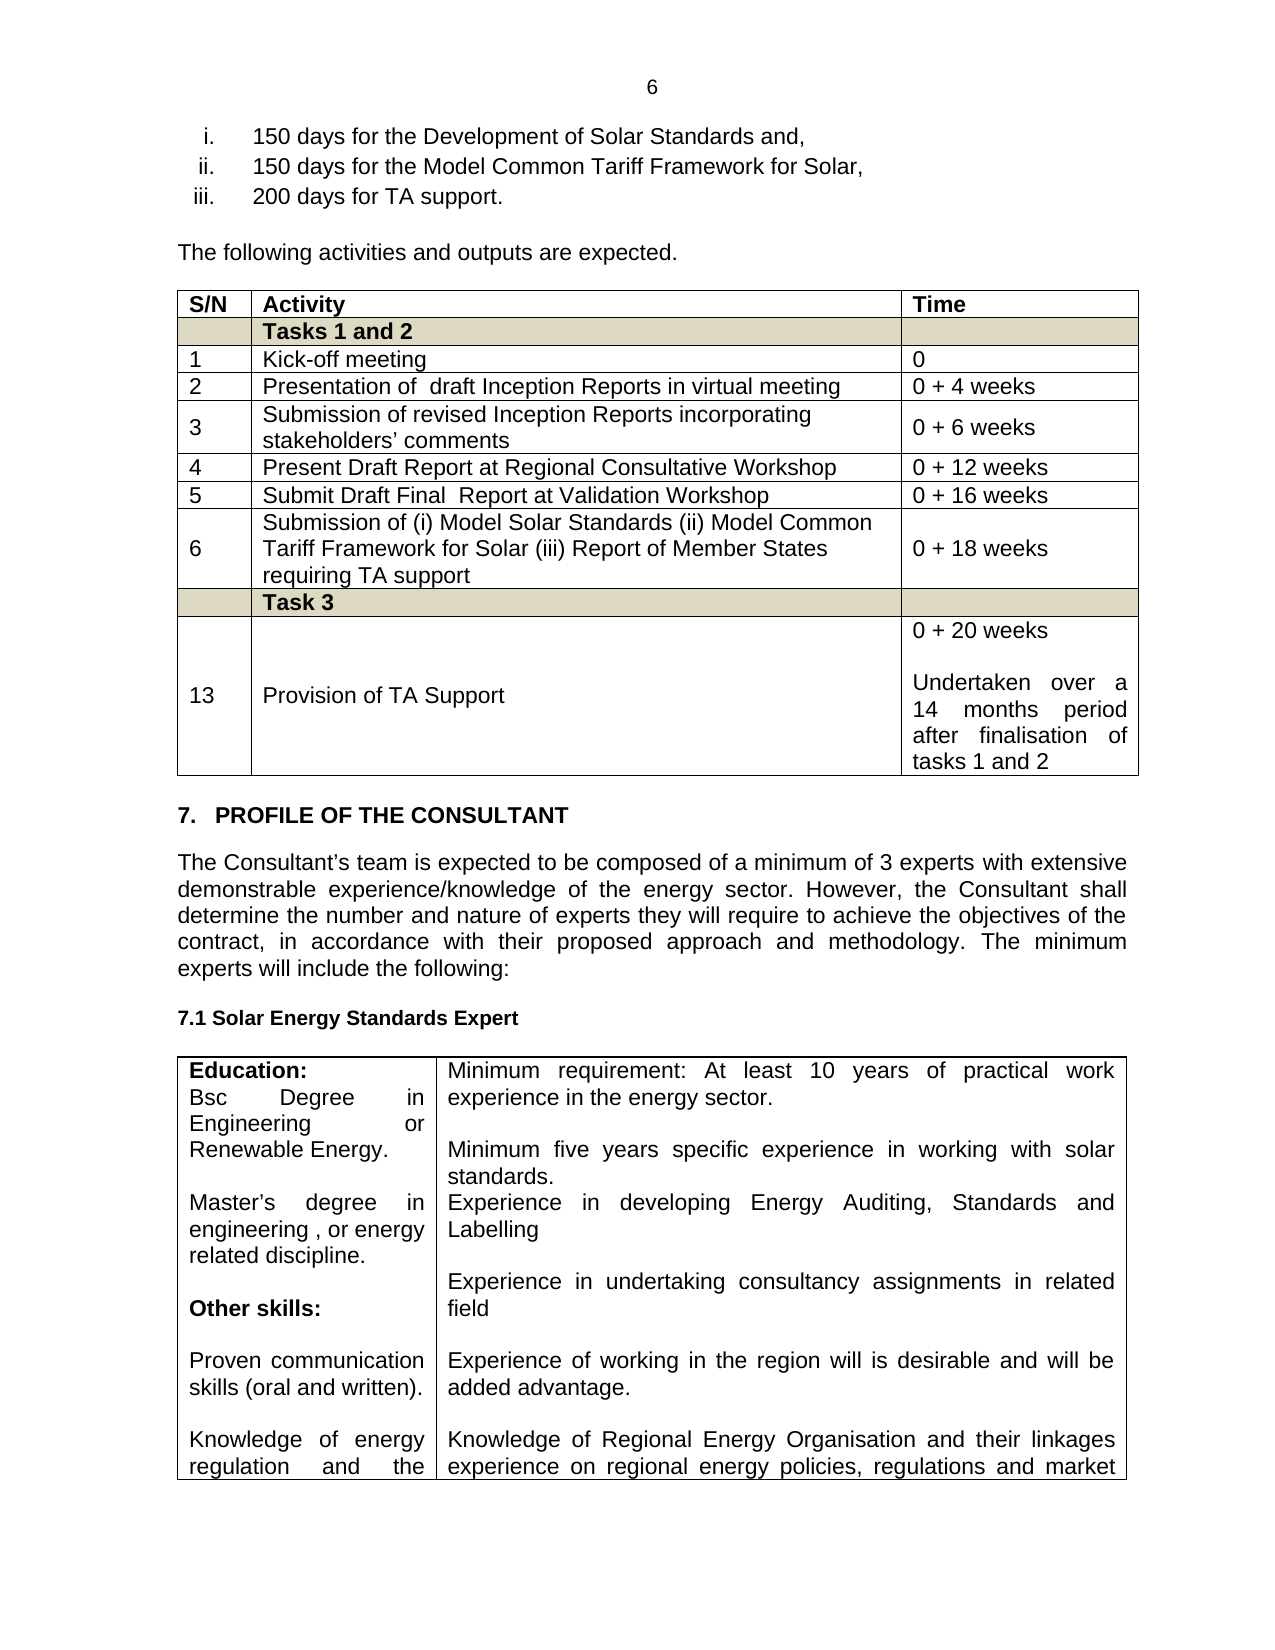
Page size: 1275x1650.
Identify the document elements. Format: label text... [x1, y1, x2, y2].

table_cell Provision of TA Support [252, 617, 901, 775]
table_cell [902, 589, 1138, 616]
table_cell 0 + 20 weeks Undertaken over a 14 months period after finalisation of tasks 1 and 2 [902, 617, 1138, 775]
table_cell 3 [178, 401, 251, 453]
table_cell 13 [178, 617, 251, 775]
table_cell 0 + 4 weeks [902, 373, 1138, 399]
table_cell 0 + 12 weeks [902, 454, 1138, 481]
table_cell 0 [902, 346, 1138, 372]
table_cell 6 [178, 509, 251, 588]
table_cell [178, 318, 251, 345]
list 150 days for the Development of Solar Standards and, [215, 123, 1127, 149]
list 200 days for TA support. [215, 183, 1127, 210]
table_cell 0 + 6 weeks [902, 401, 1138, 453]
text 7.1 Solar Energy Standards Expert [177, 1006, 1127, 1030]
table_cell 2 [178, 373, 251, 399]
table_header Time [902, 291, 1138, 317]
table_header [178, 1058, 436, 1479]
table_cell Presentation of draft Inception Reports in virtual meeting [252, 373, 901, 399]
list PROFILE OF THE CONSULTANT [177, 802, 1127, 828]
table_cell Present Draft Report at Regional Consultative Workshop [252, 454, 901, 481]
text The following activities and outputs are expected. [177, 238, 1127, 265]
table_cell [902, 318, 1138, 345]
table_cell Submission of revised Inception Reports incorporating stakeholders’ comments [252, 401, 901, 453]
table_header Activity [252, 291, 901, 317]
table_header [437, 1058, 1126, 1479]
table_cell 0 + 16 weeks [902, 482, 1138, 508]
table_cell Task 3 [252, 589, 901, 616]
table_cell [178, 589, 251, 616]
table_cell Kick-off meeting [252, 346, 901, 372]
text The Consultant’s team is expected to be composed of a minimum of 3 experts with extensive demonstrable experience/knowledge of the energy sector. However, the Consultant shall determine the number and nature of experts they will require to achieve the objectives of the contract, in accordance with their proposed approach and methodology. The minimum experts will include the following: [177, 849, 1127, 981]
table_cell 1 [178, 346, 251, 372]
table_cell Tasks 1 and 2 [252, 318, 901, 345]
list 150 days for the Model Common Tariff Framework for Solar, [215, 153, 1127, 179]
table_cell Submit Draft Final Report at Validation Workshop [252, 482, 901, 508]
table_cell 0 + 18 weeks [902, 509, 1138, 588]
table_cell 4 [178, 454, 251, 481]
table_cell 5 [178, 482, 251, 508]
table_header S/N [178, 291, 251, 317]
table_cell Submission of (i) Model Solar Standards (ii) Model Common Tariff Framework for Solar (iii) Report of Member States requiring TA support [252, 509, 901, 588]
